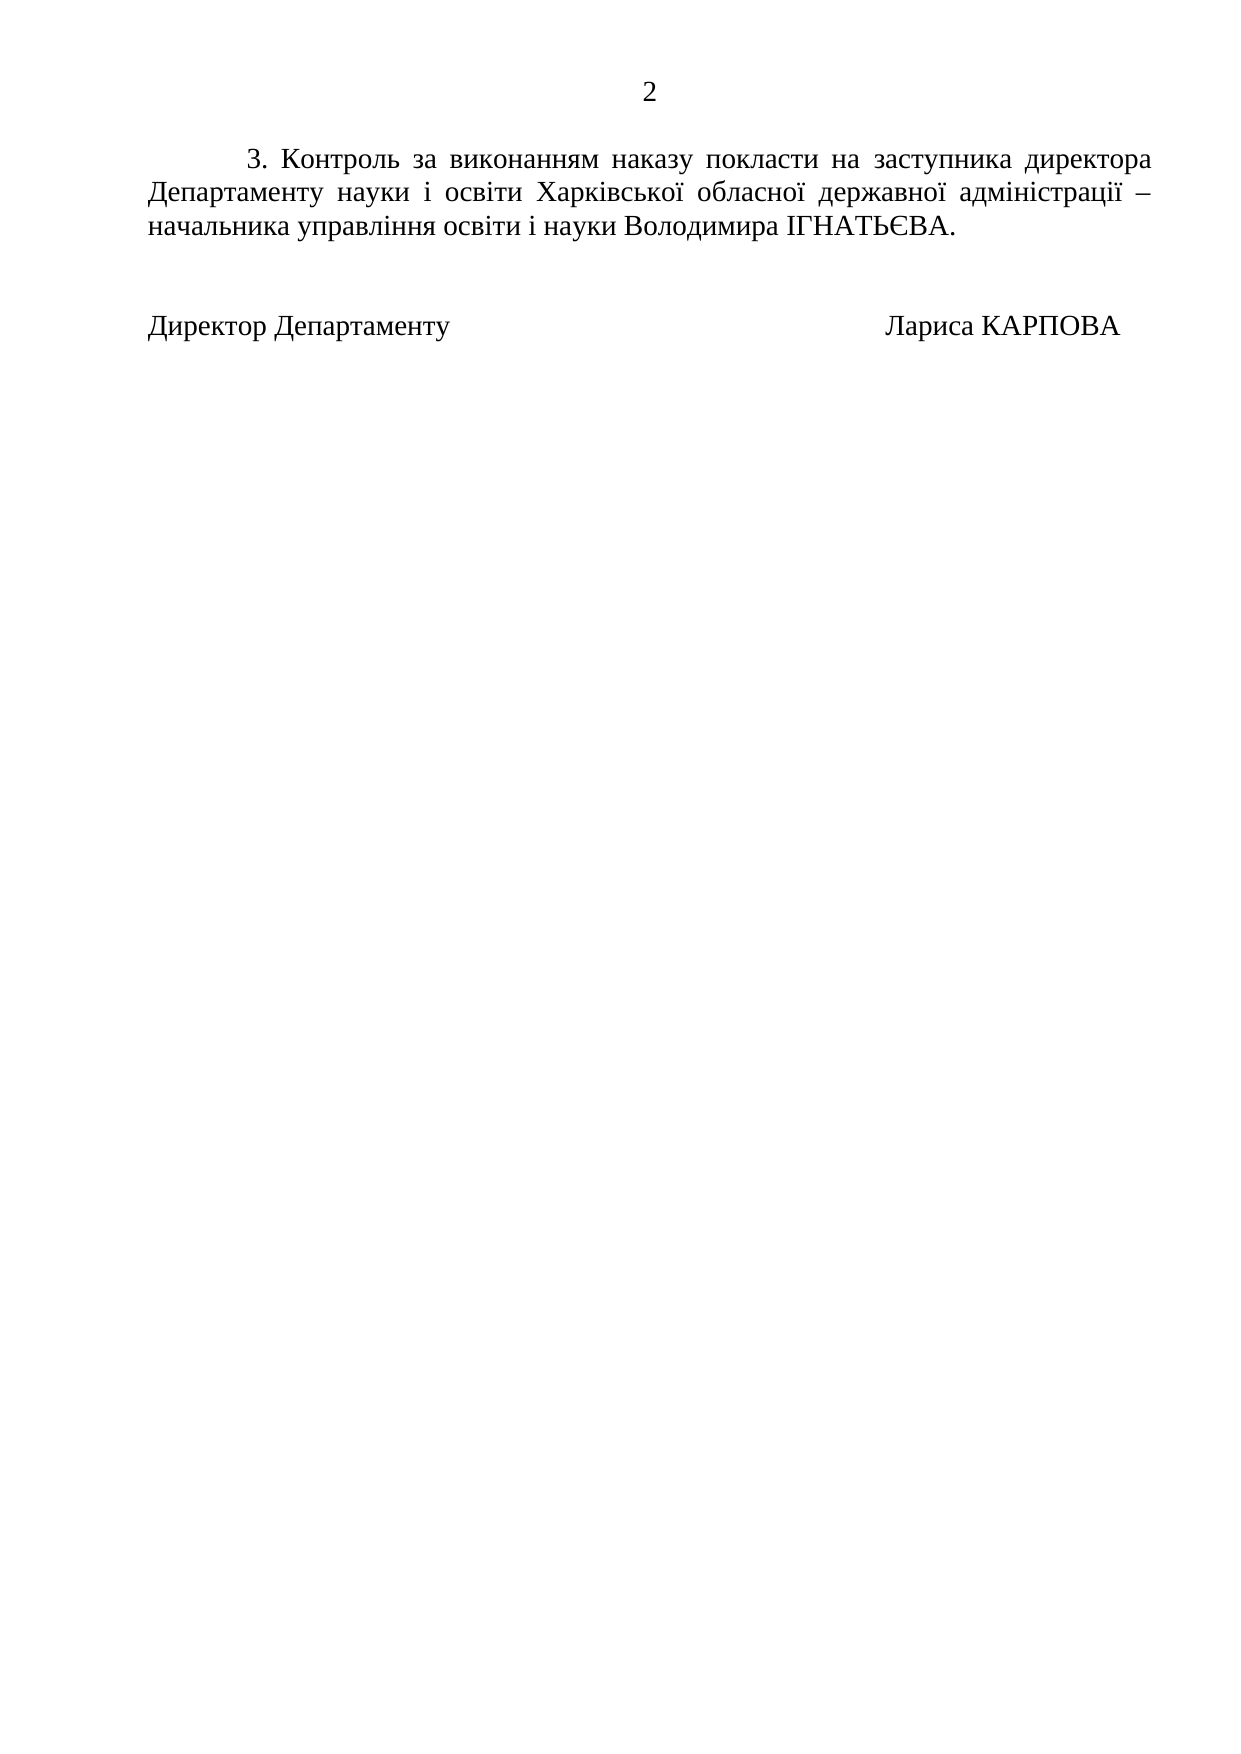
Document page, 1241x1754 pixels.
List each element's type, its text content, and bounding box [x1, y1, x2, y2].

text Директор Департаменту Лариса КАРПОВА [148, 308, 1152, 342]
text 3. Контроль за виконанням наказу покласти на заступника директора Департаменту науки і освіти Харківської обласної державної адміністрації – начальника управління освіти і науки Володимира ІГНАТЬЄВА. [148, 141, 1152, 241]
